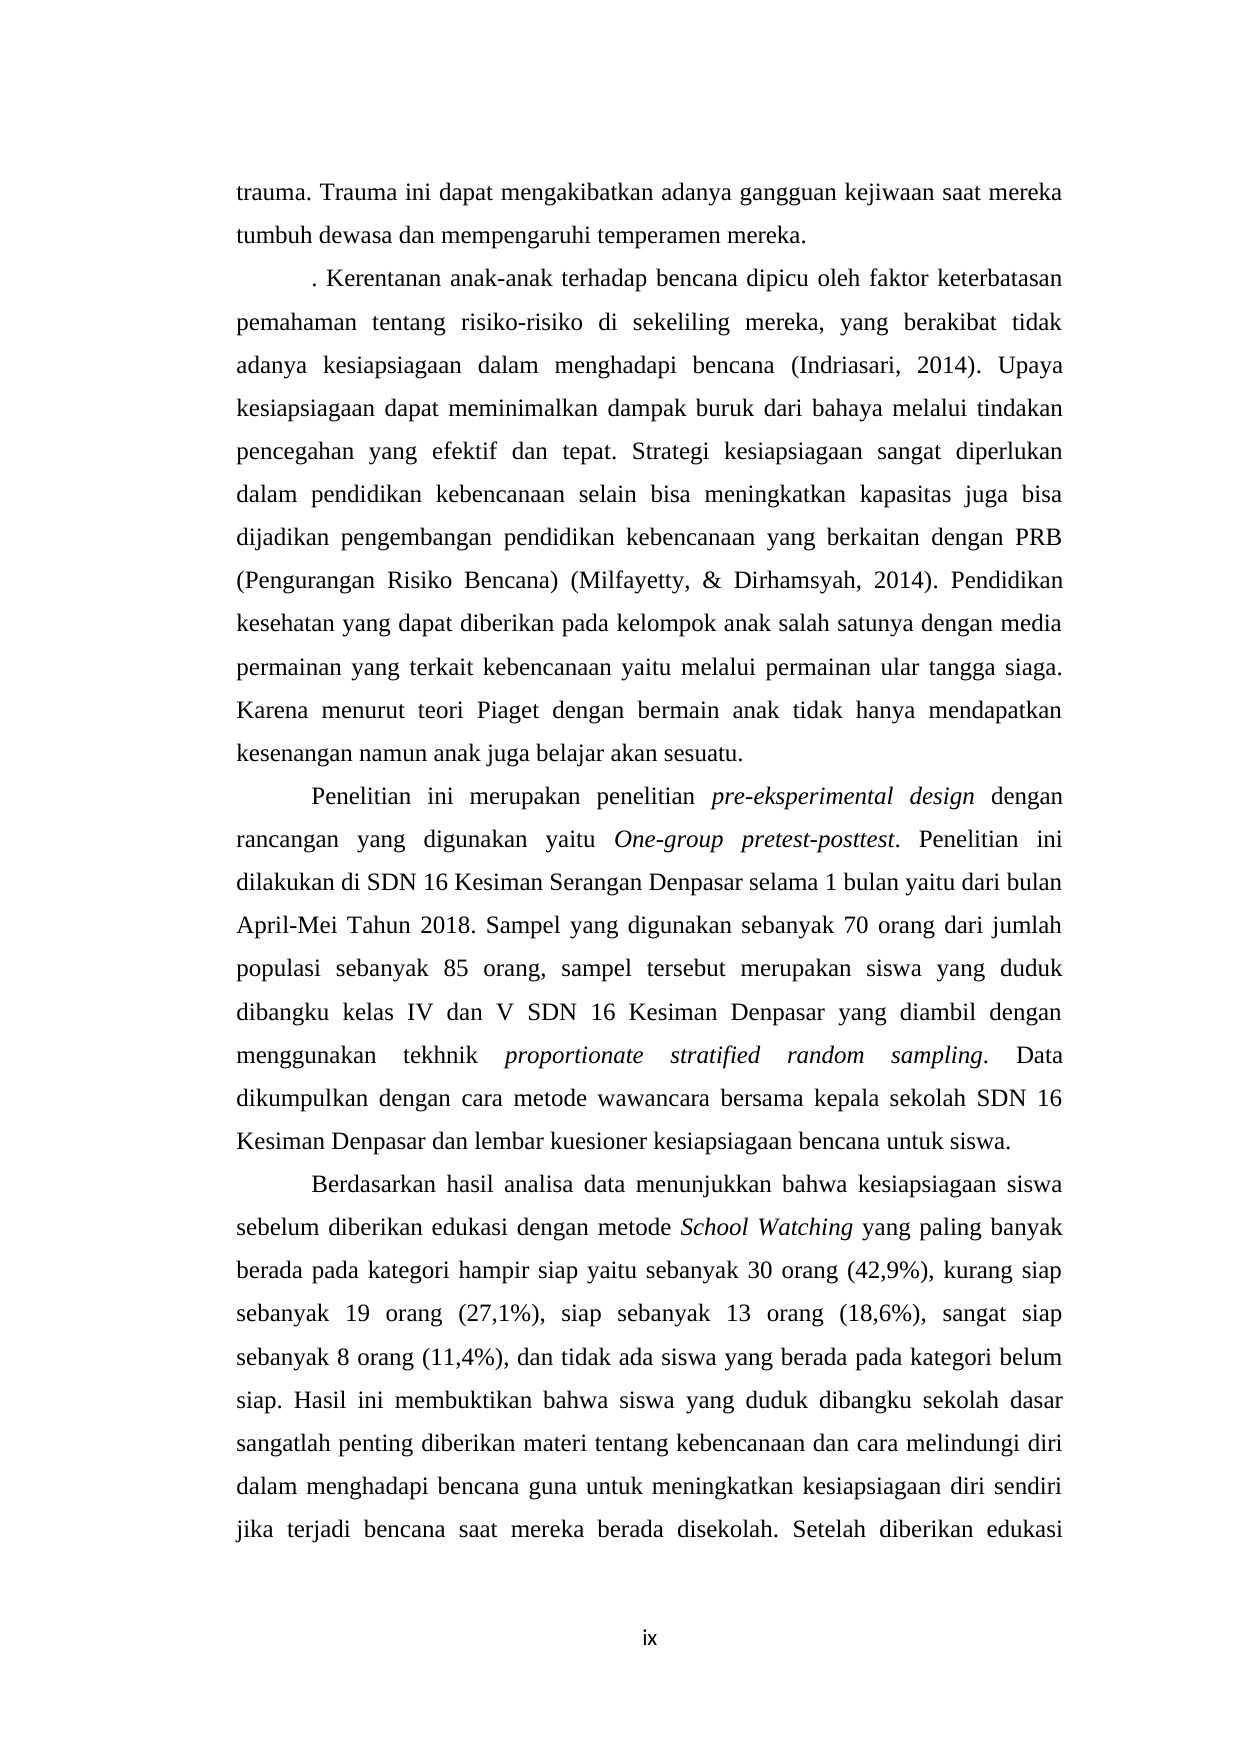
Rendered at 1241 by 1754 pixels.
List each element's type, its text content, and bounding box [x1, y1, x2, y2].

text Penelitian ini merupakan penelitian pre-eksperimental design dengan rancangan yang digunakan yaitu One-group pretest-posttest. Penelitian ini dilakukan di SDN 16 Kesiman Serangan Denpasar selama 1 bulan yaitu dari bulan April-Mei Tahun 2018. Sampel yang digunakan sebanyak 70 orang dari jumlah populasi sebanyak 85 orang, sampel tersebut merupakan siswa yang duduk dibangku kelas IV dan V SDN 16 Kesiman Denpasar yang diambil dengan menggunakan tekhnik proportionate stratified random sampling. Data dikumpulkan dengan cara metode wawancara bersama kepala sekolah SDN 16 Kesiman Denpasar dan lembar kuesioner kesiapsiagaan bencana untuk siswa. [236, 781, 1063, 1155]
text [236, 177, 1063, 249]
text . Kerentanan anak-anak terhadap bencana dipicu oleh faktor keterbatasan pemahaman tentang risiko-risiko di sekeliling mereka, yang berakibat tidak adanya kesiapsiagaan dalam menghadapi bencana (Indriasari, 2014). Upaya kesiapsiagaan dapat meminimalkan dampak buruk dari bahaya melalui tindakan pencegahan yang efektif dan tepat. Strategi kesiapsiagaan sangat diperlukan dalam pendidikan kebencanaan selain bisa meningkatkan kapasitas juga bisa dijadikan pengembangan pendidikan kebencanaan yang berkaitan dengan PRB (Pengurangan Risiko Bencana) (Milfayetty, & Dirhamsyah, 2014). Pendidikan kesehatan yang dapat diberikan pada kelompok anak salah satunya dengan media permainan yang terkait kebencanaan yaitu melalui permainan ular tangga siaga. Karena menurut teori Piaget dengan bermain anak tidak hanya mendapatkan kesenangan namun anak juga belajar akan sesuatu. [236, 263, 1063, 767]
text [236, 1169, 1063, 1543]
